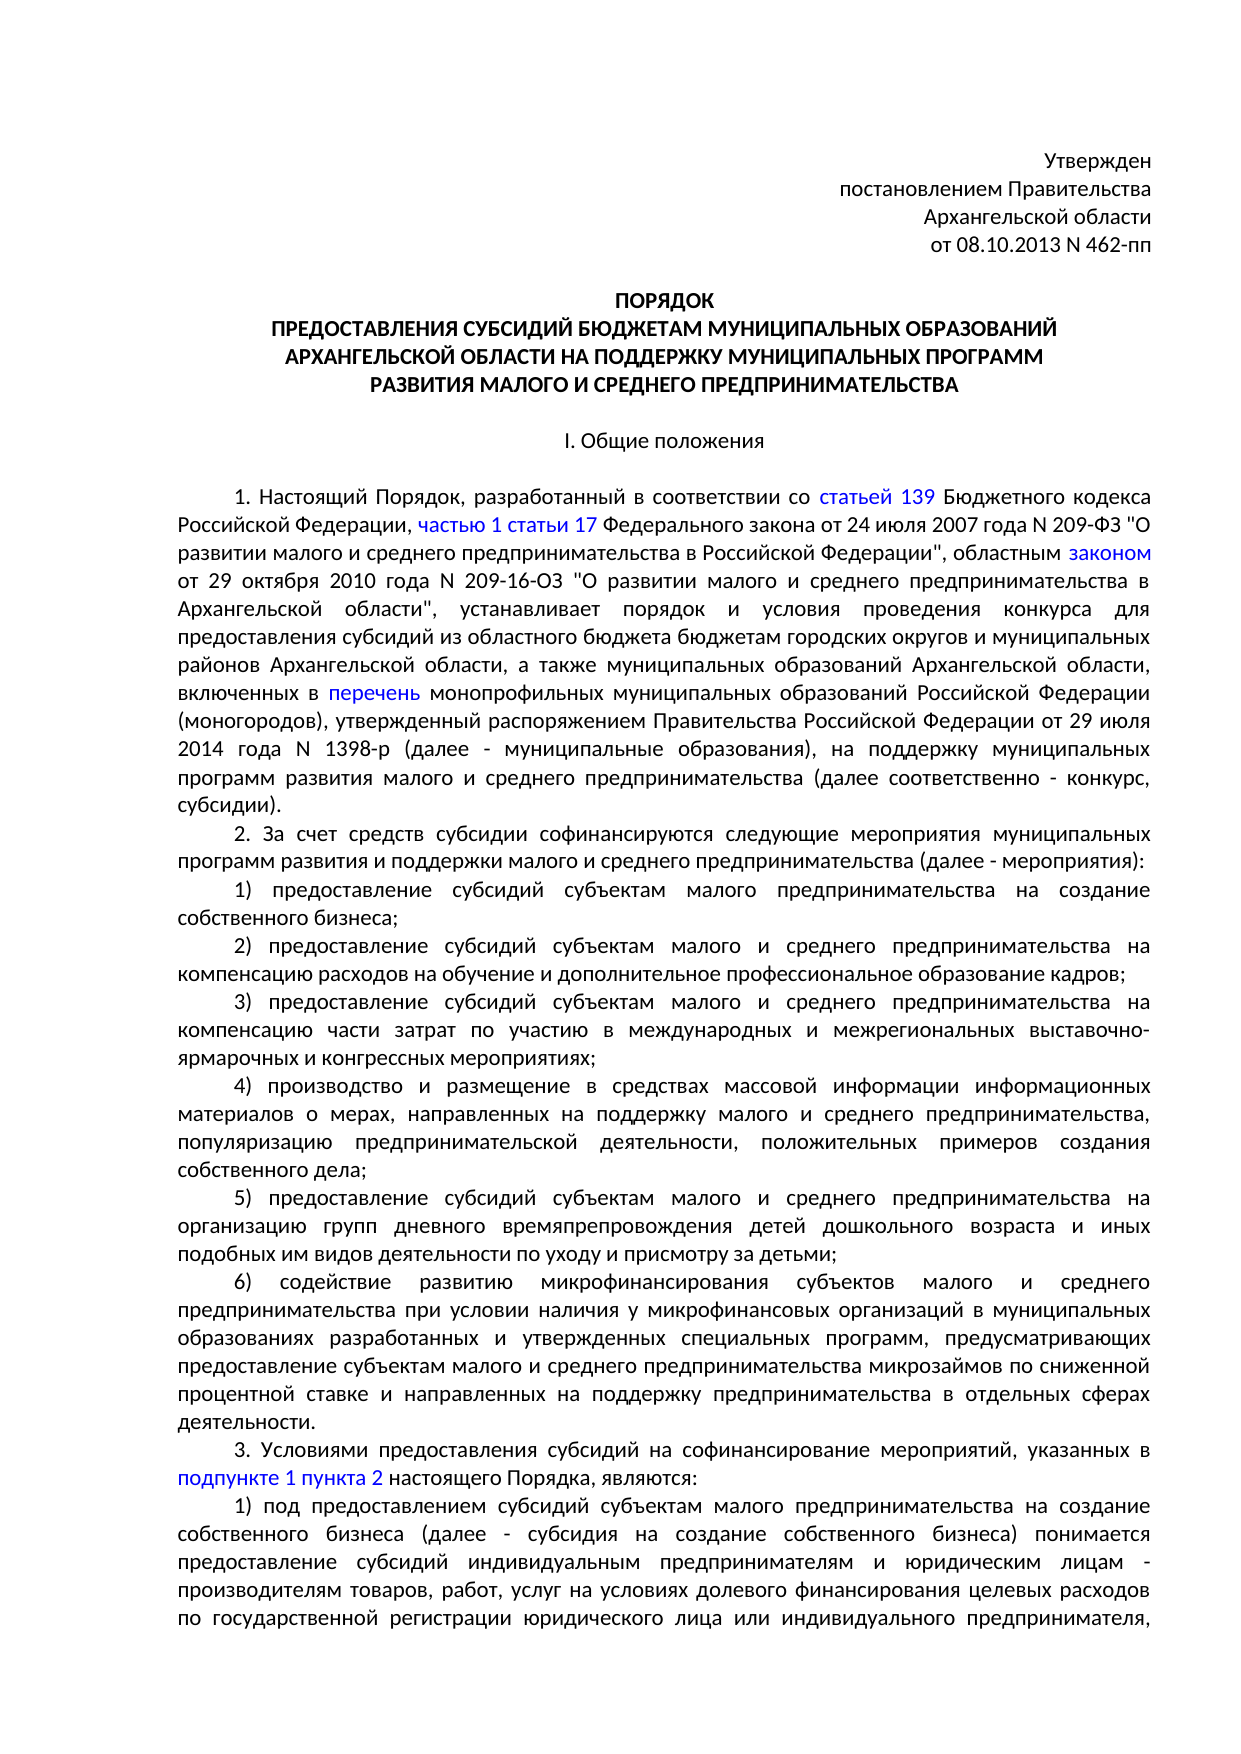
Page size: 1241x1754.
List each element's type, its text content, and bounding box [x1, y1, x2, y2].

text 5) предоставление субсидий субъектам малого и среднего предпринимательства на организацию групп дневного времяпрепровождения детей дошкольного возраста и иных подобных им видов деятельности по уходу и присмотру за детьми; [177, 1183, 1152, 1267]
text Архангельской области [177, 202, 1152, 230]
text постановлением Правительства [177, 174, 1152, 202]
text 4) производство и размещение в средствах массовой информации информационных материалов о мерах, направленных на поддержку малого и среднего предпринимательства, популяризацию предпринимательской деятельности, положительных примеров создания собственного дела; [177, 1071, 1152, 1183]
title ПРЕДОСТАВЛЕНИЯ СУБСИДИЙ БЮДЖЕТАМ МУНИЦИПАЛЬНЫХ ОБРАЗОВАНИЙ [177, 314, 1152, 342]
text 1. Настоящий Порядок, разработанный в соответствии со статьей 139 Бюджетного кодекса Российской Федерации, частью 1 статьи 17 Федерального закона от 24 июля 2007 года N 209-ФЗ "О развитии малого и среднего предпринимательства в Российской Федерации", областным законом от 29 октября 2010 года N 209-16-ОЗ "О развитии малого и среднего предпринимательства в Архангельской области", устанавливает порядок и условия проведения конкурса для предоставления субсидий из областного бюджета бюджетам городских округов и муниципальных районов Архангельской области, а также муниципальных образований Архангельской области, включенных в перечень монопрофильных муниципальных образований Российской Федерации (моногородов), утвержденный распоряжением Правительства Российской Федерации от 29 июля 2014 года N 1398-р (далее - муниципальные образования), на поддержку муниципальных программ развития малого и среднего предпринимательства (далее соответственно - конкурс, субсидии). [177, 482, 1152, 819]
text 6) содействие развитию микрофинансирования субъектов малого и среднего предпринимательства при условии наличия у микрофинансовых организаций в муниципальных образованиях разработанных и утвержденных специальных программ, предусматривающих предоставление субъектам малого и среднего предпринимательства микрозаймов по сниженной процентной ставке и направленных на поддержку предпринимательства в отдельных сферах деятельности. [177, 1267, 1152, 1435]
text 2) предоставление субсидий субъектам малого и среднего предпринимательства на компенсацию расходов на обучение и дополнительное профессиональное образование кадров; [177, 931, 1152, 987]
title ПОРЯДОК [177, 286, 1152, 314]
text 1) предоставление субсидий субъектам малого предпринимательства на создание собственного бизнеса; [177, 875, 1152, 931]
text от 08.10.2013 N 462-пп [177, 230, 1152, 258]
text 3) предоставление субсидий субъектам малого и среднего предпринимательства на компенсацию части затрат по участию в международных и межрегиональных выставочно-ярмарочных и конгрессных мероприятиях; [177, 987, 1152, 1071]
text I. Общие положения [177, 426, 1152, 454]
text Утвержден [177, 146, 1152, 174]
text 3. Условиями предоставления субсидий на софинансирование мероприятий, указанных в подпункте 1 пункта 2 настоящего Порядка, являются: [177, 1435, 1152, 1491]
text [177, 1491, 1152, 1631]
title РАЗВИТИЯ МАЛОГО И СРЕДНЕГО ПРЕДПРИНИМАТЕЛЬСТВА [177, 370, 1152, 398]
text 2. За счет средств субсидии софинансируются следующие мероприятия муниципальных программ развития и поддержки малого и среднего предпринимательства (далее - мероприятия): [177, 819, 1152, 875]
title АРХАНГЕЛЬСКОЙ ОБЛАСТИ НА ПОДДЕРЖКУ МУНИЦИПАЛЬНЫХ ПРОГРАММ [177, 342, 1152, 370]
